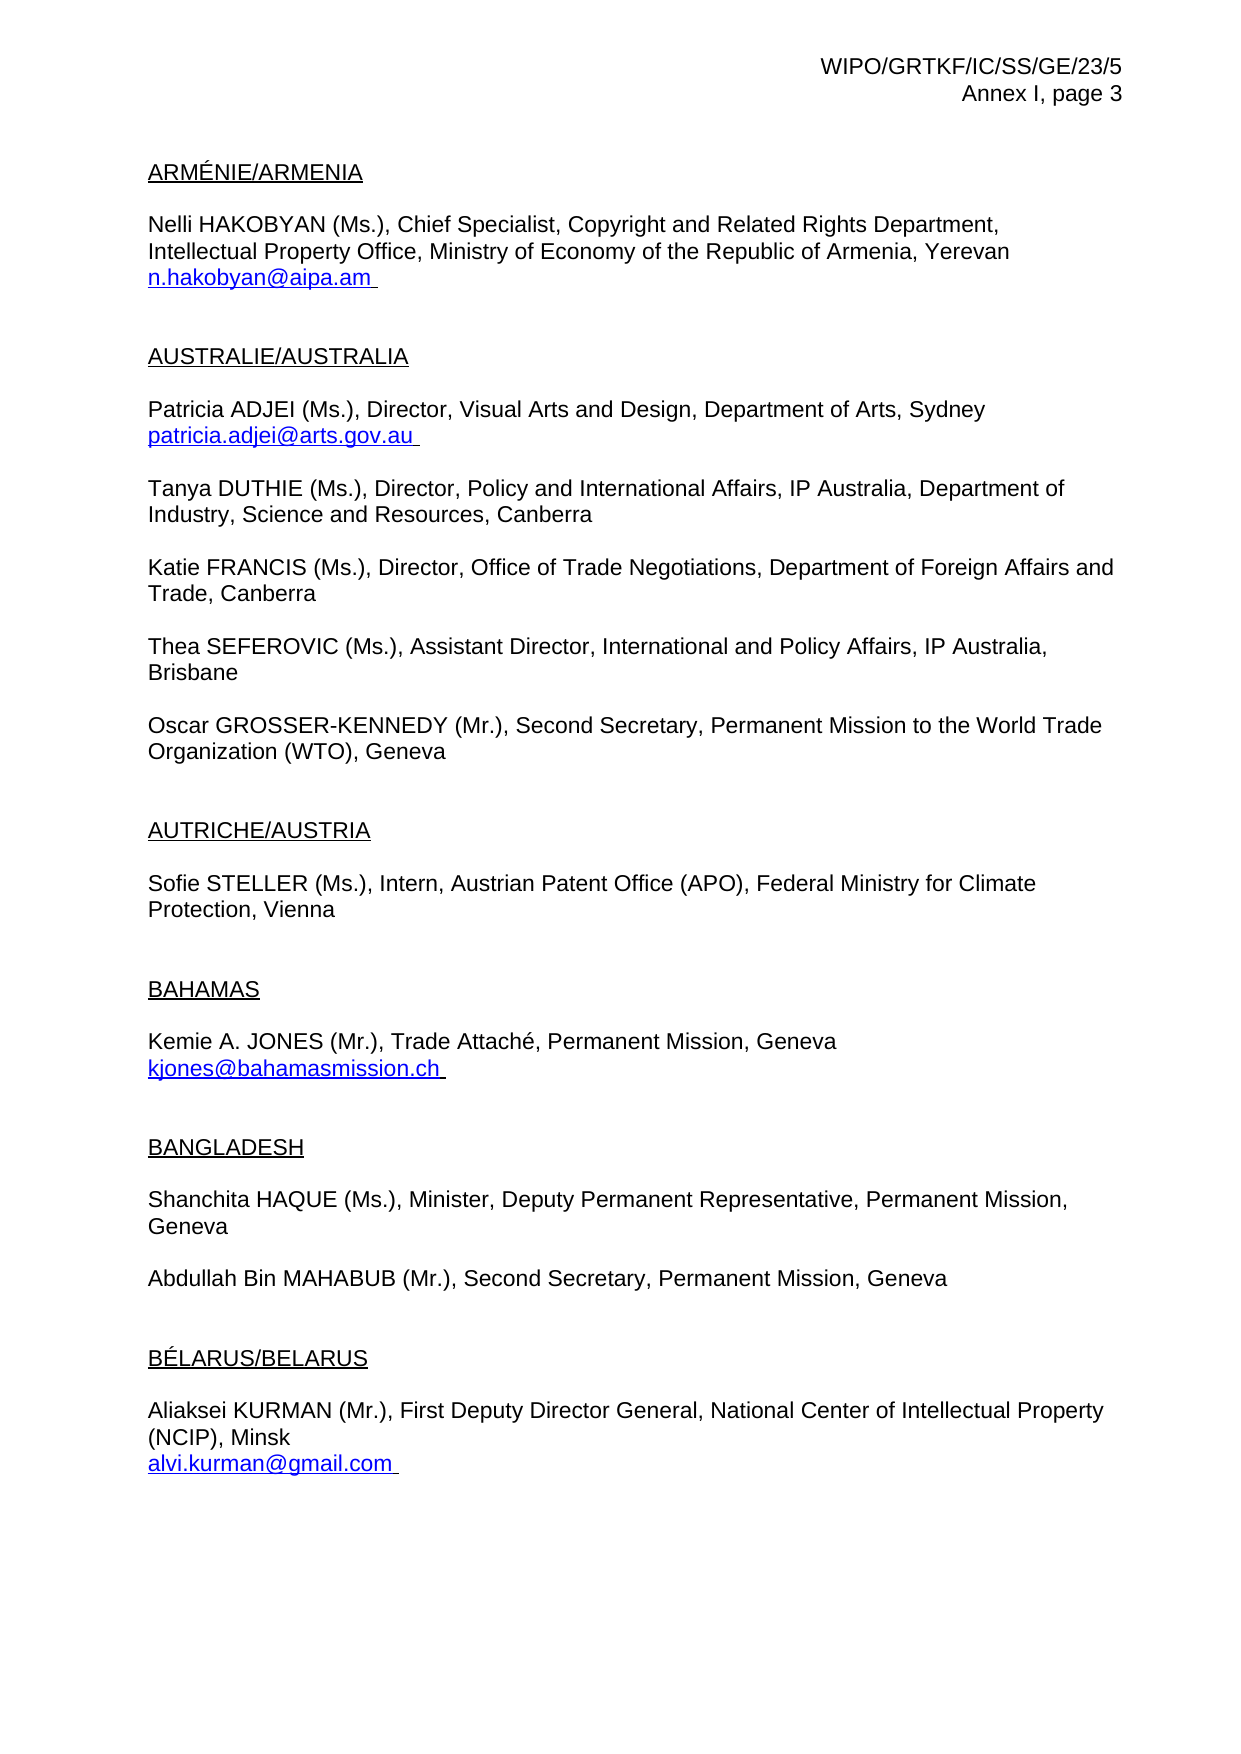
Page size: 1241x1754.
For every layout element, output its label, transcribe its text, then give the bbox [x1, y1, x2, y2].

text Abdullah Bin MAHABUB (Mr.), Second Secretary, Permanent Mission, Geneva [148, 1265, 1122, 1292]
text Thea SEFEROVIC (Ms.), Assistant Director, International and Policy Affairs, IP Australia, Brisbane [148, 633, 1122, 686]
text Kemie A. JONES (Mr.), Trade Attaché, Permanent Mission, Geneva [148, 1028, 1122, 1054]
text AUTRICHE/AUSTRIA [148, 817, 1122, 844]
text Aliaksei KURMAN (Mr.), First Deputy Director General, National Center of Intellectual Property (NCIP), Minsk [148, 1397, 1122, 1450]
text Patricia ADJEI (Ms.), Director, Visual Arts and Design, Department of Arts, Sydney [148, 396, 1122, 422]
text Katie FRANCIS (Ms.), Director, Office of Trade Negotiations, Department of Foreign Affairs and Trade, Canberra [148, 554, 1122, 607]
text ARMÉNIE/ARMENIA [148, 158, 1122, 185]
text AUSTRALIE/AUSTRALIA [148, 343, 1122, 369]
text Sofie STELLER (Ms.), Intern, Austrian Patent Office (APO), Federal Ministry for Climate Protection, Vienna [148, 870, 1122, 923]
text BAHAMAS [148, 976, 1122, 1002]
text kjones@bahamasmission.ch [148, 1054, 1122, 1081]
text BÉLARUS/BELARUS [148, 1344, 1122, 1371]
text Tanya DUTHIE (Ms.), Director, Policy and International Affairs, IP Australia, Department of Industry, Science and Resources, Canberra [148, 475, 1122, 527]
text Shanchita HAQUE (Ms.), Minister, Deputy Permanent Representative, Permanent Mission, Geneva [148, 1186, 1122, 1239]
text patricia.adjei@arts.gov.au [148, 422, 1122, 448]
text alvi.kurman@gmail.com [148, 1450, 1122, 1476]
text Nelli HAKOBYAN (Ms.), Chief Specialist, Copyright and Related Rights Department, Intellectual Property Office, Ministry of Economy of the Republic of Armenia, Yerevan [148, 211, 1122, 264]
text n.hakobyan@aipa.am [148, 264, 1122, 290]
text Oscar GROSSER-KENNEDY (Mr.), Second Secretary, Permanent Mission to the World Trade Organization (WTO), Geneva [148, 712, 1122, 765]
text BANGLADESH [148, 1134, 1122, 1160]
